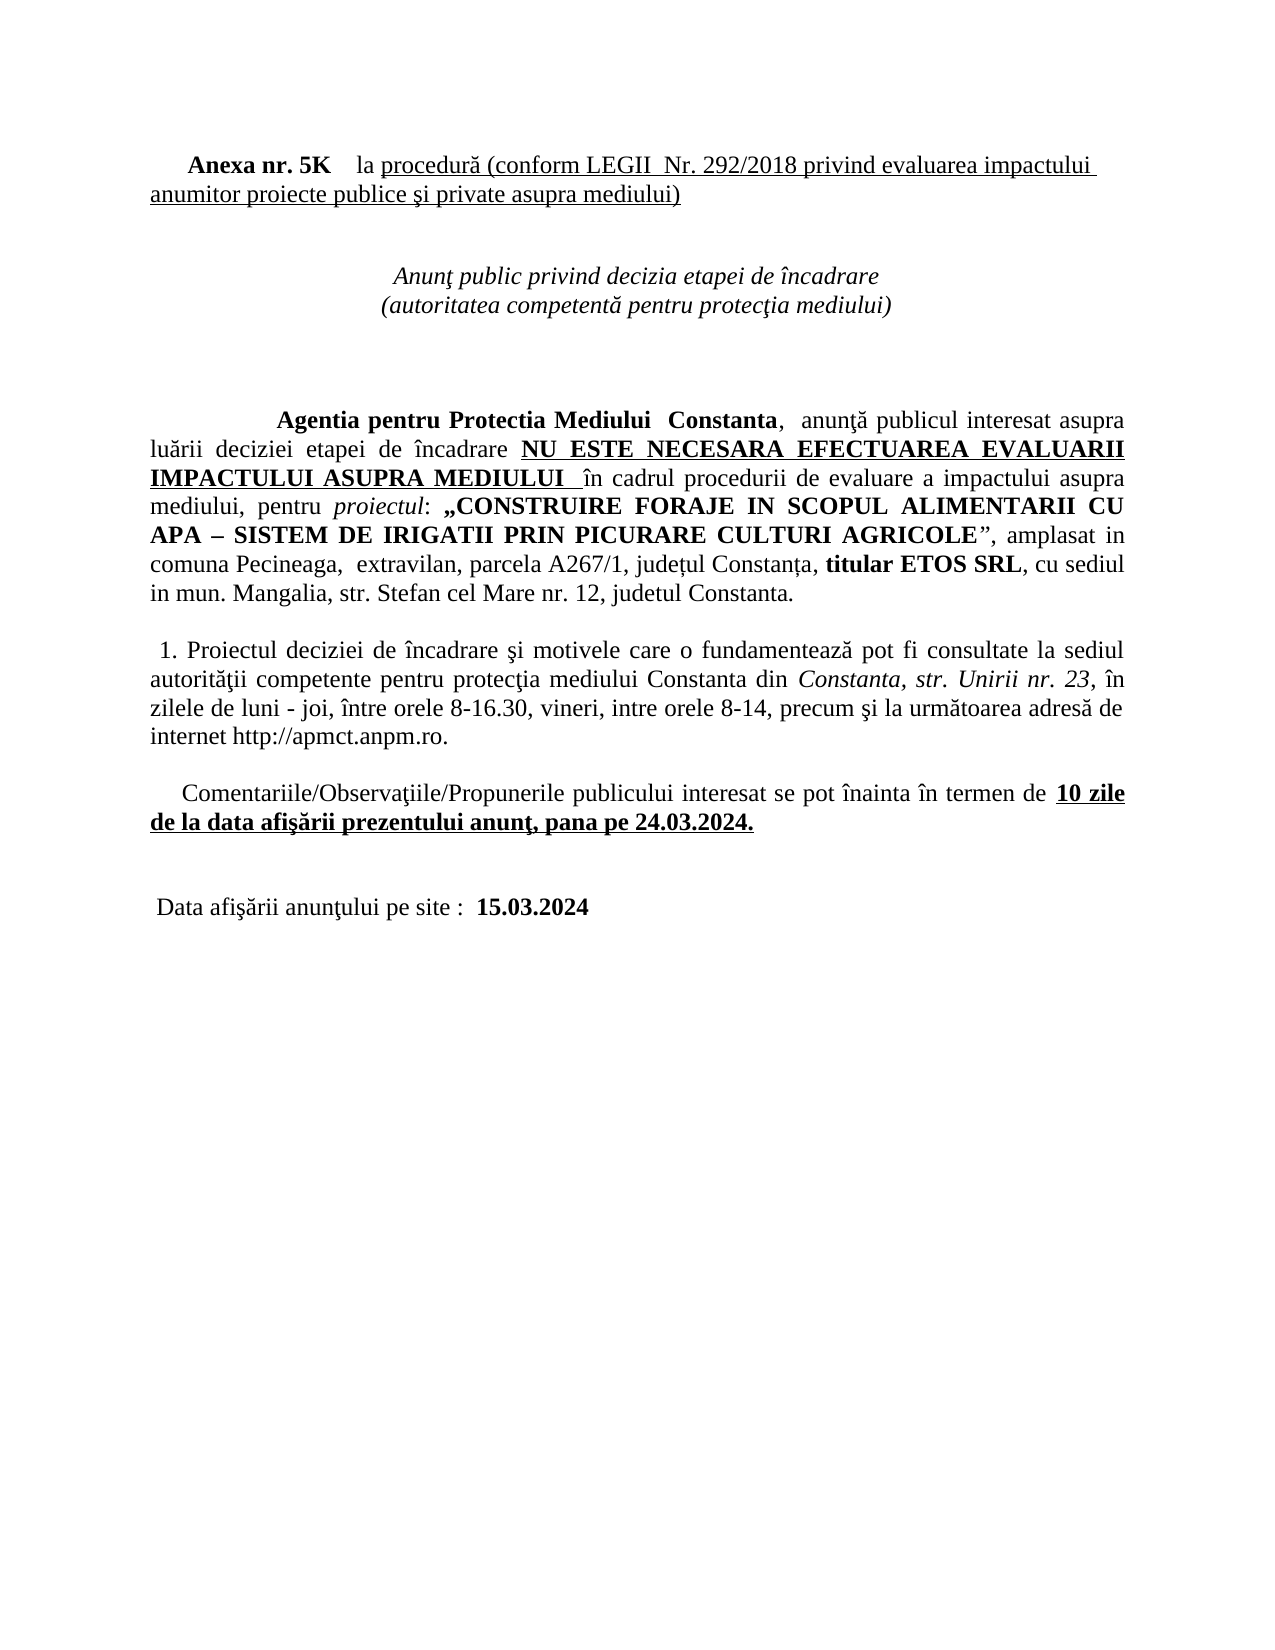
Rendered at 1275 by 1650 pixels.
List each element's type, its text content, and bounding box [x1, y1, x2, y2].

text Agentia pentru Protectia Mediului Constanta, anunţă publicul interesat asupra luării deciziei etapei de încadrare NU ESTE NECESARA EFECTUAREA EVALUARII IMPACTULUI ASUPRA MEDIULUI în cadrul procedurii de evaluare a impactului asupra mediului, pentru proiectul: „CONSTRUIRE FORAJE IN SCOPUL ALIMENTARII CU APA – SISTEM DE IRIGATII PRIN PICURARE CULTURI AGRICOLE”, amplasat in comuna Pecineaga, extravilan, parcela A267/1, județul Constanța, titular ETOS SRL, cu sediul in mun. Mangalia, str. Stefan cel Mare nr. 12, judetul Constanta. [150, 405, 1125, 606]
text Anunţ public privind decizia etapei de încadrare [150, 261, 1125, 290]
text 1. Proiectul deciziei de încadrare şi motivele care o fundamentează pot fi consultate la sediul autorităţii competente pentru protecţia mediului Constanta din Constanta, str. Unirii nr. 23, în zilele de luni - joi, între orele 8-16.30, vineri, intre orele 8-14, precum şi la următoarea adresă de internet http://apmct.anpm.ro. [150, 635, 1125, 750]
text Anexa nr. 5K la procedură (conform LEGII Nr. 292/2018 privind evaluarea impactului anumitor proiecte publice şi private asupra mediului) [150, 150, 1125, 207]
text Data afişării anunţului pe site : 15.03.2024 [150, 892, 1125, 921]
text Comentariile/Observaţiile/Propunerile publicului interesat se pot înainta în termen de 10 zile de la data afişării prezentului anunţ, pana pe 24.03.2024. [150, 778, 1125, 836]
text (autoritatea competentă pentru protecţia mediului) [150, 290, 1125, 319]
